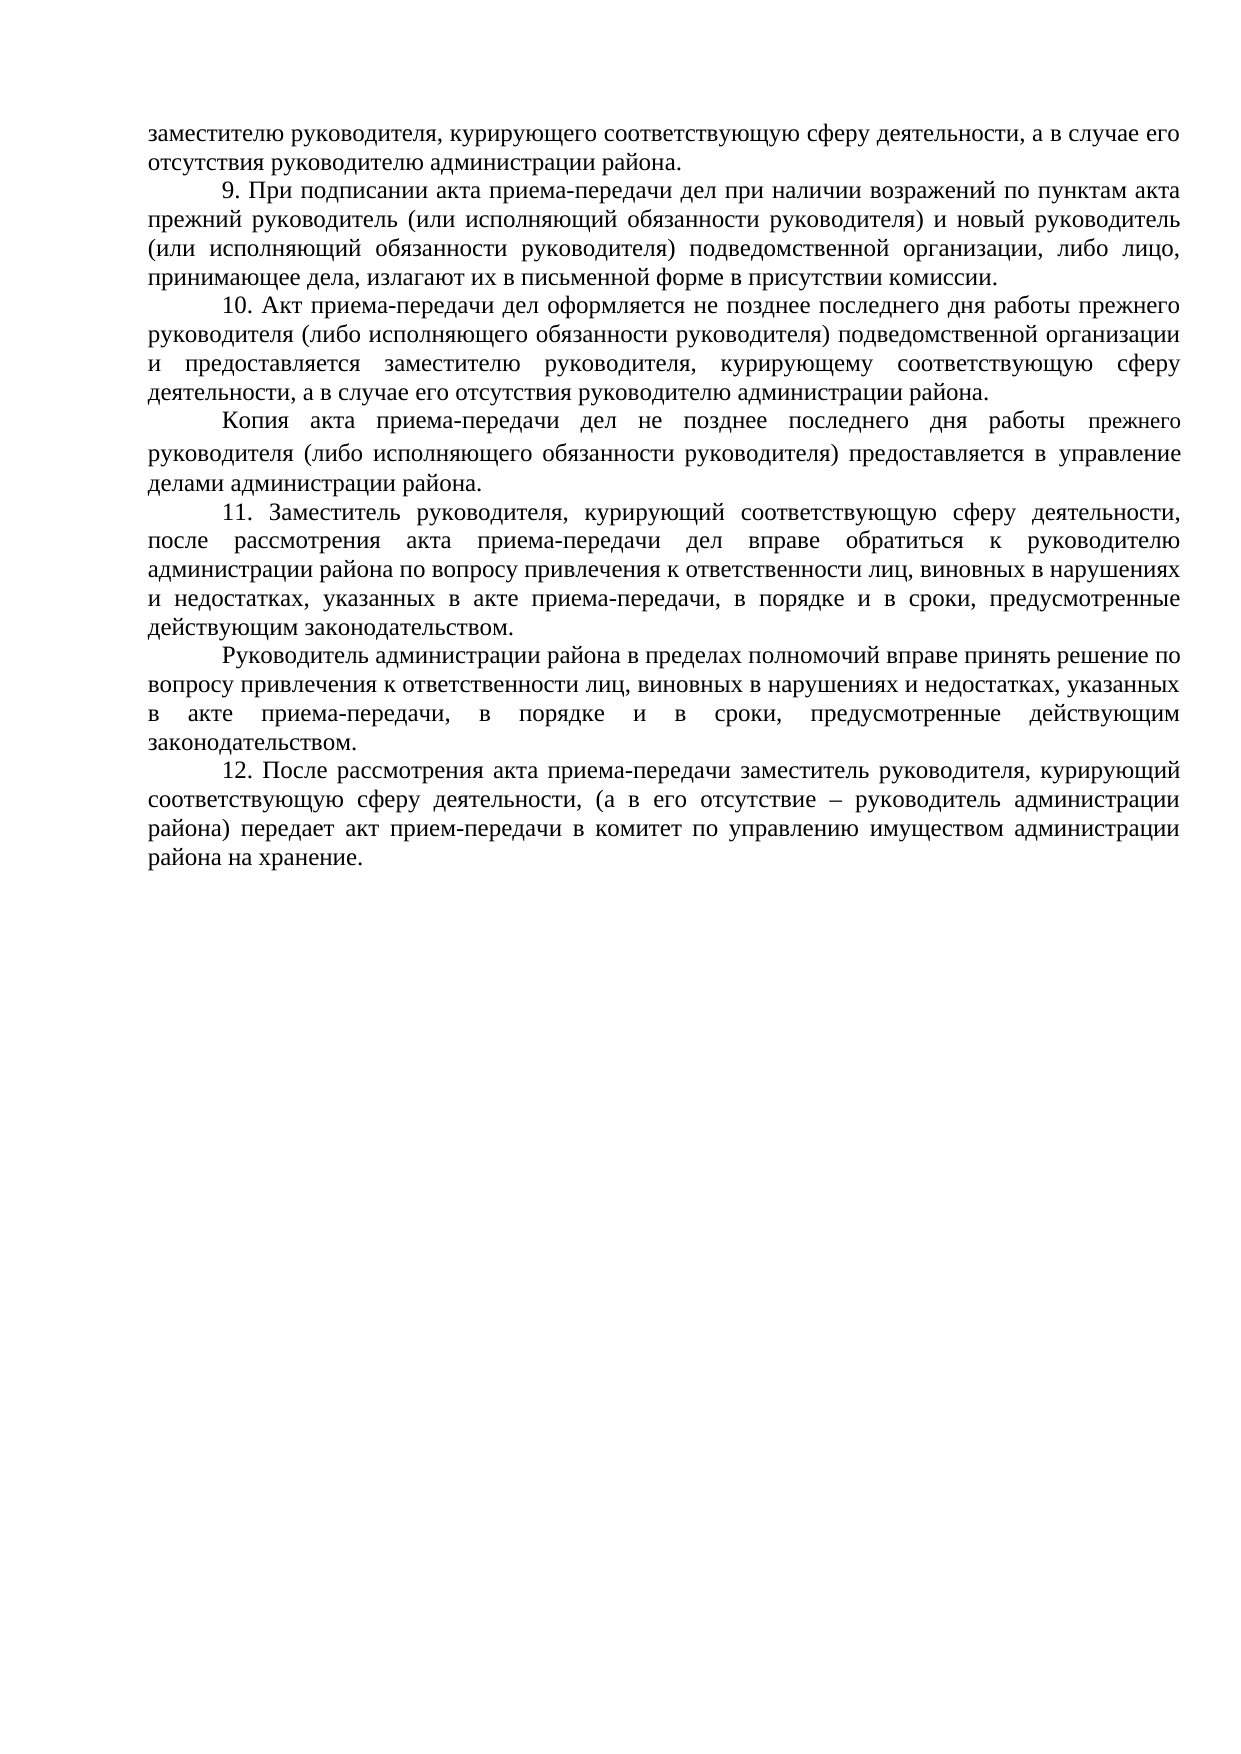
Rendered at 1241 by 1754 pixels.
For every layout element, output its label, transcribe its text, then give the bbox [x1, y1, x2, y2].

list 12. После рассмотрения акта приема-передачи заместитель руководителя, курирующий соответствующую сферу деятельности, (а в его отсутствие – руководитель администрации района) передает акт прием-передачи в комитет по управлению имуществом администрации района на хранение. [148, 755, 1181, 870]
list 9. При подписании акта приема-передачи дел при наличии возражений по пунктам акта прежний руководитель (или исполняющий обязанности руководителя) и новый руководитель (или исполняющий обязанности руководителя) подведомственной организации, либо лицо, принимающее дела, излагают их в письменной форме в присутствии комиссии. [148, 176, 1181, 291]
list 10. Акт приема-передачи дел оформляется не позднее последнего дня работы прежнего руководителя (либо исполняющего обязанности руководителя) подведомственной организации и предоставляется заместителю руководителя, курирующему соответствующую сферу деятельности, а в случае его отсутствия руководителю администрации района. [148, 291, 1181, 406]
list 11. Заместитель руководителя, курирующий соответствующую сферу деятельности, после рассмотрения акта приема-передачи дел вправе обратиться к руководителю администрации района по вопросу привлечения к ответственности лиц, виновных в нарушениях и недостатках, указанных в акте приема-передачи, в порядке и в сроки, предусмотренные действующим законодательством. [148, 497, 1181, 640]
list Руководитель администрации района в пределах полномочий вправе принять решение по вопросу привлечения к ответственности лиц, виновных в нарушениях и недостатках, указанных в акте приема-передачи, в порядке и в сроки, предусмотренные действующим законодательством. [148, 640, 1181, 755]
list Копия акта приема-передачи дел не позднее последнего дня работы прежнего руководителя (либо исполняющего обязанности руководителя) предоставляется в управление делами администрации района. [148, 406, 1181, 497]
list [148, 118, 1181, 176]
